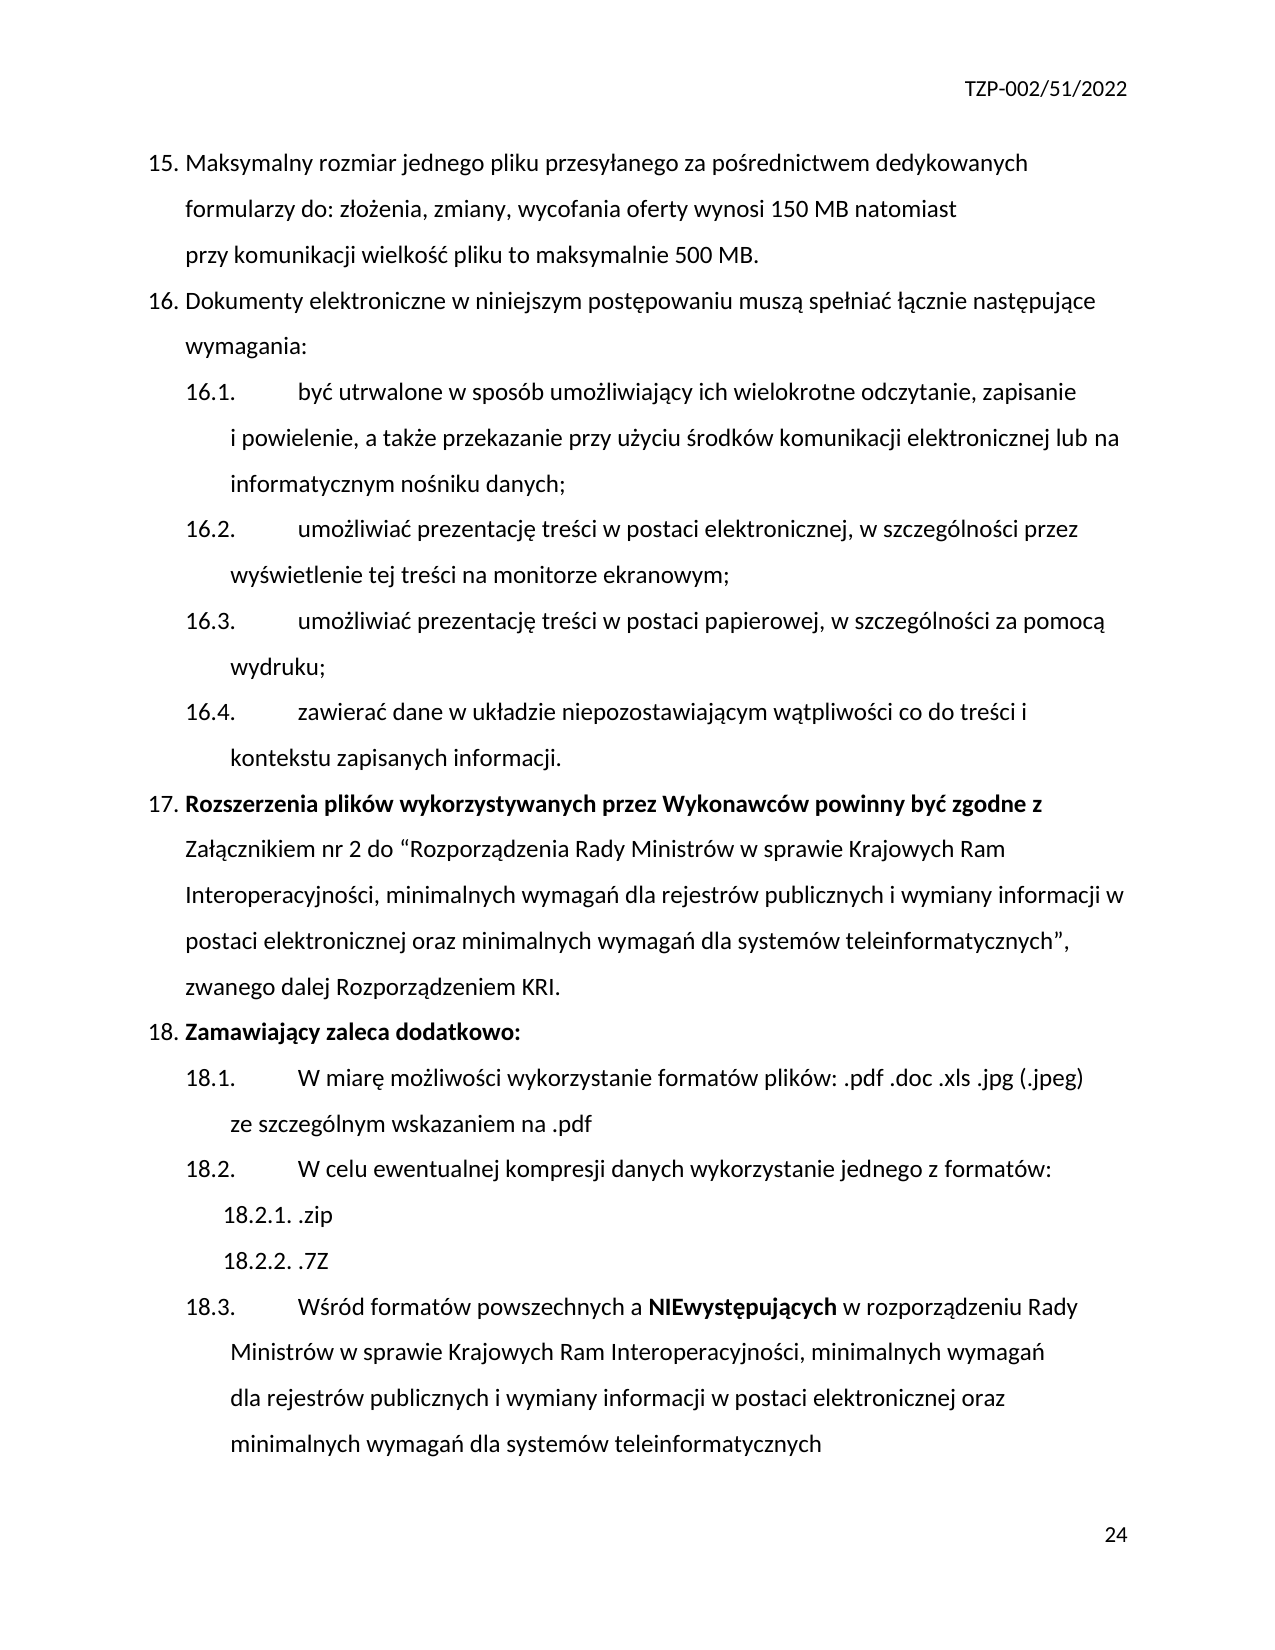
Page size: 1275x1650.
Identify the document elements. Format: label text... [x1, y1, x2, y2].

list umożliwiać prezentację treści w postaci papierowej, w szczególności za pomocą wydruku; [185, 605, 1127, 681]
list .7Z [223, 1245, 1127, 1276]
list Rozszerzenia plików wykorzystywanych przez Wykonawców powinny być zgodne z Załącznikiem nr 2 do “Rozporządzenia Rady Ministrów w sprawie Krajowych Ram Interoperacyjności, minimalnych wymagań dla rejestrów publicznych i wymiany informacji w postaci elektronicznej oraz minimalnych wymagań dla systemów teleinformatycznych”, zwanego dalej Rozporządzeniem KRI. [148, 788, 1127, 1001]
list umożliwiać prezentację treści w postaci elektronicznej, w szczególności przez wyświetlenie tej treści na monitorze ekranowym; [185, 513, 1127, 590]
list W miarę możliwości wykorzystanie formatów plików: .pdf .doc .xls .jpg (.jpeg) ze szczególnym wskazaniem na .pdf [185, 1062, 1127, 1138]
list Zamawiający zaleca dodatkowo: [148, 1016, 1127, 1047]
list W celu ewentualnej kompresji danych wykorzystanie jednego z formatów: [185, 1154, 1127, 1184]
list .zip [223, 1199, 1127, 1230]
list Maksymalny rozmiar jednego pliku przesyłanego za pośrednictwem dedykowanych formularzy do: złożenia, zmiany, wycofania oferty wynosi 150 MB natomiast przy komunikacji wielkość pliku to maksymalnie 500 MB. [148, 148, 1127, 269]
list Dokumenty elektroniczne w niniejszym postępowaniu muszą spełniać łącznie następujące wymagania: [148, 285, 1127, 361]
list być utrwalone w sposób umożliwiający ich wielokrotne odczytanie, zapisanie i powielenie, a także przekazanie przy użyciu środków komunikacji elektronicznej lub na informatycznym nośniku danych; [185, 376, 1127, 498]
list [185, 1291, 1127, 1458]
list zawierać dane w układzie niepozostawiającym wątpliwości co do treści i kontekstu zapisanych informacji. [185, 696, 1127, 773]
